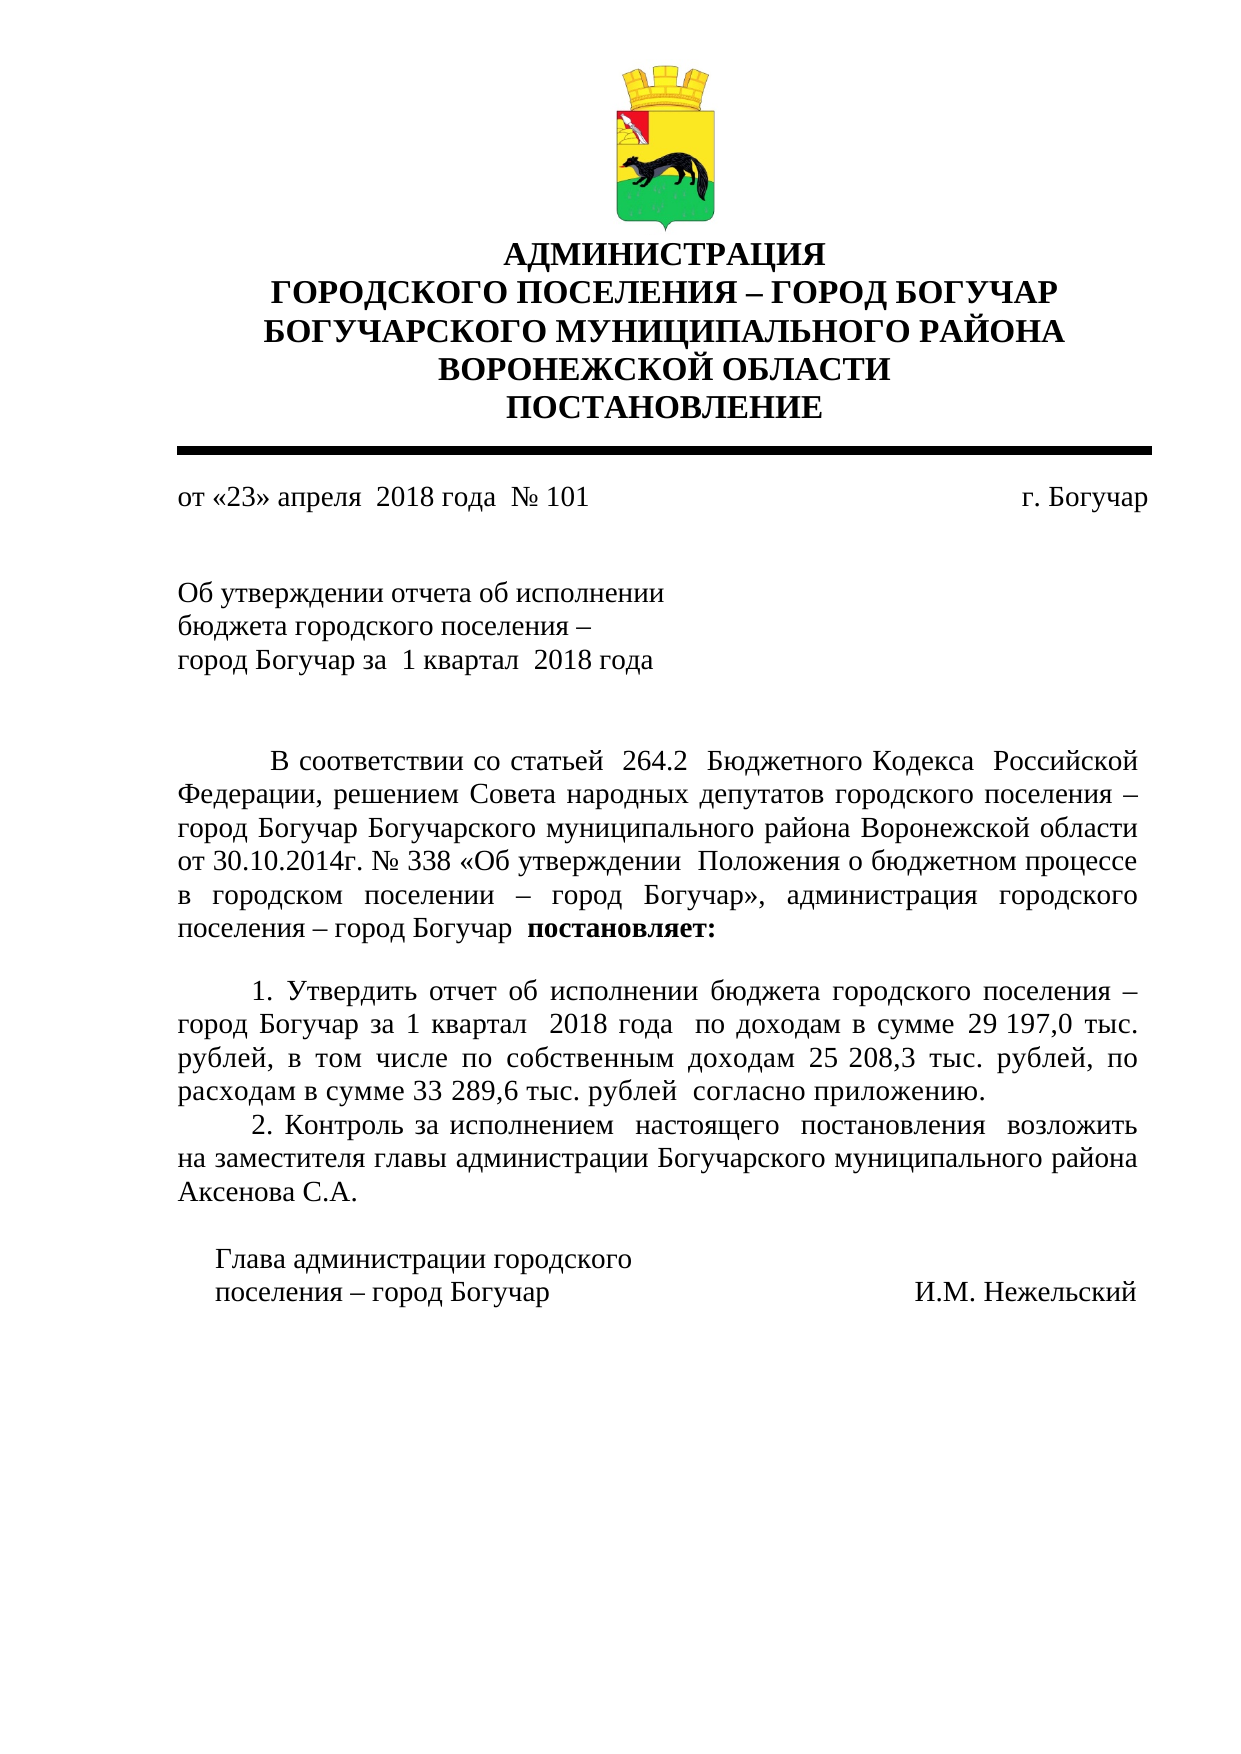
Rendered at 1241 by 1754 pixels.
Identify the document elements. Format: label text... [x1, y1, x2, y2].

text Об утверждении отчета об исполнении [177, 575, 1152, 608]
text Глава администрации городского [215, 1241, 1152, 1274]
text 1. Утвердить отчет об исполнении бюджета городского поселения – город Богучар за 1 квартал 2018 года по доходам в сумме 29 197,0 тыс. рублей, в том числе по собственным доходам 25 208,3 тыс. рублей, по расходам в сумме 33 289,6 тыс. рублей согласно приложению. [177, 973, 1139, 1107]
text 2. Контроль за исполнением настоящего постановления возложить на заместителя главы администрации Богучарского муниципального района Аксенова С.А. [177, 1107, 1139, 1207]
picture [610, 59, 719, 235]
text ГОРОДСКОГО ПОСЕЛЕНИЯ – ГОРОД БОГУЧАР [177, 272, 1152, 311]
text В соответствии со статьей 264.2 Бюджетного Кодекса Российской Федерации, решением Совета народных депутатов городского поселения – город Богучар Богучарского муниципального района Воронежской области от 30.10.2014г. № 338 «Об утверждении Положения о бюджетном процессе в городском поселении – город Богучар», администрация городского поселения – город Богучар постановляет: [177, 743, 1139, 944]
text поселения – город Богучар И.М. Нежельский [215, 1274, 1152, 1308]
text бюджета городского поселения – [177, 608, 1152, 642]
text от «23» апреля 2018 года № 101 г. Богучар [177, 479, 1152, 513]
text ПОСТАНОВЛЕНИЕ [177, 387, 1152, 426]
text город Богучар за 1 квартал 2018 года [177, 642, 1152, 676]
text БОГУЧАРСКОГО МУНИЦИПАЛЬНОГО РАЙОНА [177, 311, 1152, 349]
text ВОРОНЕЖСКОЙ ОБЛАСТИ [177, 349, 1152, 387]
text АДМИНИСТРАЦИЯ [177, 234, 1152, 272]
